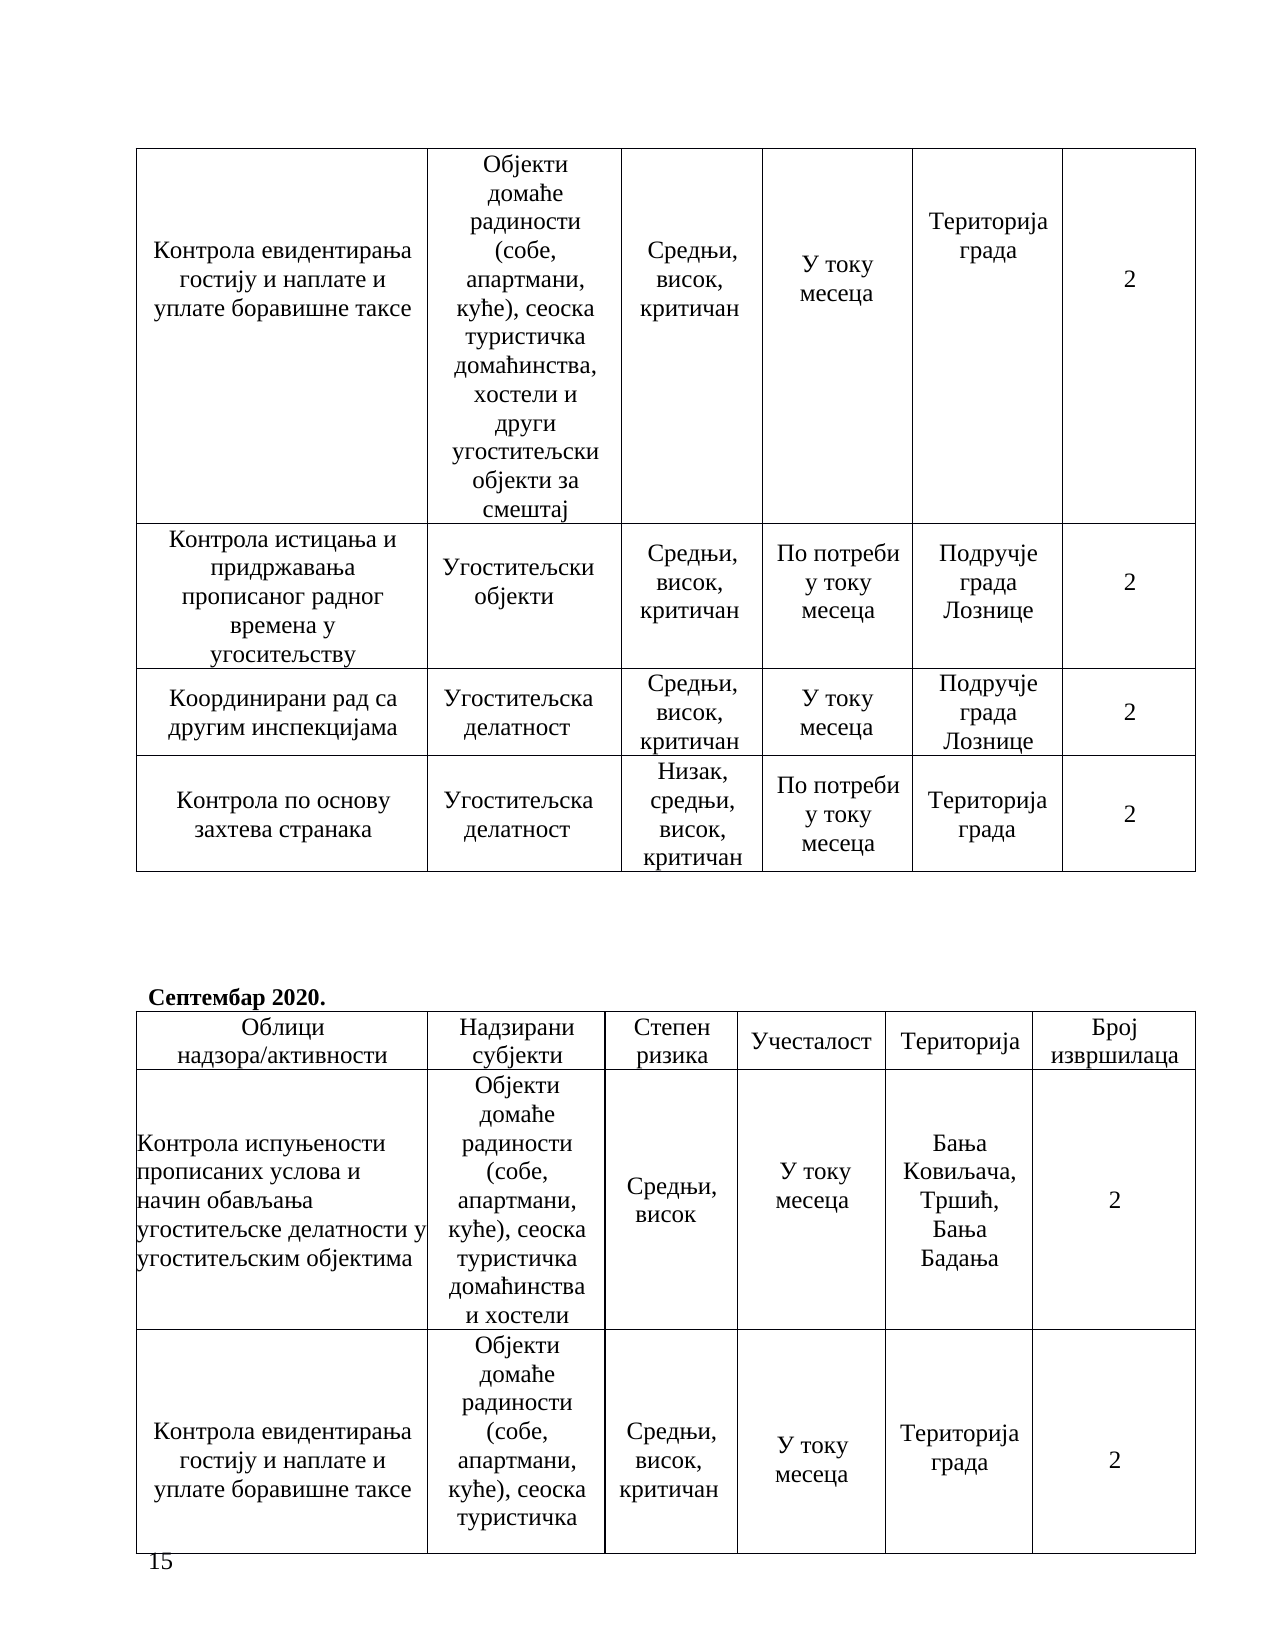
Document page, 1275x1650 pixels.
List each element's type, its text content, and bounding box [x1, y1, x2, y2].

table_cell Угоститељска делатност [428, 669, 621, 755]
table_cell 2 [1063, 524, 1195, 667]
table_header Територија града [913, 149, 1062, 523]
table_cell 2 [1033, 1070, 1195, 1329]
table_header Објекти домаће радиности (собе, апартмани, куће), сеоска туристичка домаћинства, хостели и други угоститељски објекти за смештај [428, 149, 621, 523]
table_header Надзирани субјекти [428, 1012, 604, 1069]
table_cell У току месеца [738, 1330, 885, 1553]
table_cell Координирани рад са другим инспекцијама [137, 669, 427, 755]
table_header 2 [1063, 149, 1195, 523]
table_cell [428, 1330, 604, 1553]
table_cell 2 [1063, 669, 1195, 755]
table_cell 2 [1033, 1330, 1195, 1553]
table_header У току месеца [763, 149, 912, 523]
table_header Облици надзора/активности [137, 1012, 427, 1069]
table_cell Средњи, висок, критичан [622, 524, 762, 667]
text Септембар 2020. [148, 983, 1210, 1011]
table_header Учесталост [738, 1012, 885, 1069]
table_cell Територија града [886, 1330, 1032, 1553]
table_cell У току месеца [763, 669, 912, 755]
table_cell Угоститељска делатност [428, 756, 621, 871]
table_cell Територија града [913, 756, 1062, 871]
table_cell По потреби у току месеца [763, 524, 912, 667]
table_cell Угоститељски објекти [428, 524, 621, 667]
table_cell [606, 1330, 737, 1553]
table_header Степен ризика [606, 1012, 737, 1069]
table_cell Контрола испуњености прописаних услова и начин обављања угоститељске делатности у угоститељским објектима [137, 1070, 427, 1329]
table_cell Подручје града Лознице [913, 524, 1062, 667]
table_header Контрола евидентирања гостију и наплате и уплате боравишне таксе [137, 149, 427, 523]
table_cell Средњи, висок, критичан [622, 669, 762, 755]
table_cell Подручје града Лознице [913, 669, 1062, 755]
table_header Број извршилаца [1033, 1012, 1195, 1069]
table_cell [137, 1330, 427, 1553]
table_cell 2 [1063, 756, 1195, 871]
table_cell У току месеца [738, 1070, 885, 1329]
table_cell Контрола истицања и придржавања прописаног радног времена у угоситељству [137, 524, 427, 667]
table_header Средњи, висок, критичан [622, 149, 762, 523]
table_cell Контрола по основу захтева странака [137, 756, 427, 871]
table_cell Низак, средњи, висок, критичан [622, 756, 762, 871]
table_cell Објекти домаће радиности (собе, апартмани, куће), сеоска туристичка домаћинства и хостели [428, 1070, 604, 1329]
table_cell Бања Ковиљача, Тршић, Бања Бадања [886, 1070, 1032, 1329]
table_header Територија [886, 1012, 1032, 1069]
table_cell По потреби у току месеца [763, 756, 912, 871]
table_cell Средњи, висок [606, 1070, 737, 1329]
